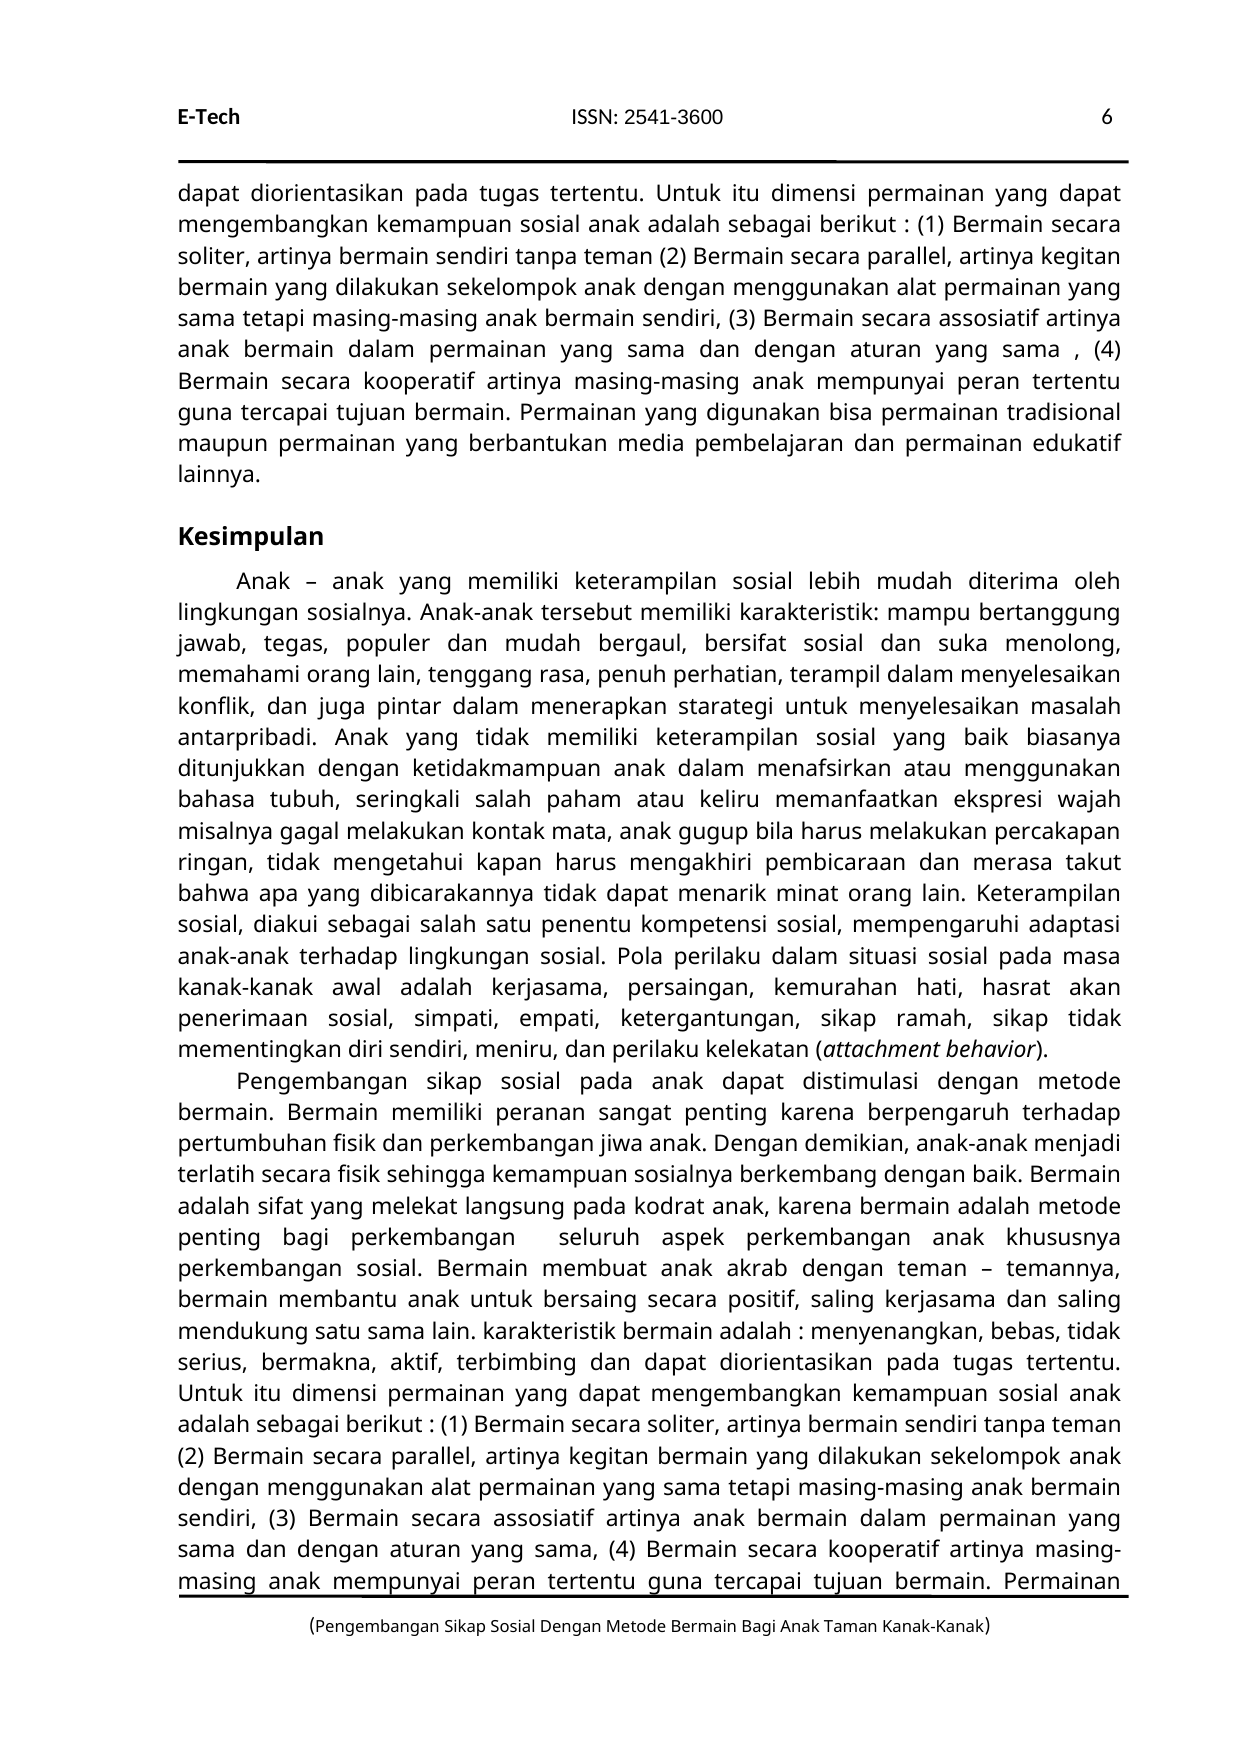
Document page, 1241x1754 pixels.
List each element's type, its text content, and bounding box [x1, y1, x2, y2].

text Kesimpulan [177, 518, 1122, 552]
text Anak – anak yang memiliki keterampilan sosial lebih mudah diterima oleh lingkungan sosialnya. Anak-anak tersebut memiliki karakteristik: mampu bertanggung jawab, tegas, populer dan mudah bergaul, bersifat sosial dan suka menolong, memahami orang lain, tenggang rasa, penuh perhatian, terampil dalam menyelesaikan konflik, dan juga pintar dalam menerapkan starategi untuk menyelesaikan masalah antarpribadi. Anak yang tidak memiliki keterampilan sosial yang baik biasanya ditunjukkan dengan ketidakmampuan anak dalam menafsirkan atau menggunakan bahasa tubuh, seringkali salah paham atau keliru memanfaatkan ekspresi wajah misalnya gagal melakukan kontak mata, anak gugup bila harus melakukan percakapan ringan, tidak mengetahui kapan harus mengakhiri pembicaraan dan merasa takut bahwa apa yang dibicarakannya tidak dapat menarik minat orang lain. Keterampilan sosial, diakui sebagai salah satu penentu kompetensi sosial, mempengaruhi adaptasi anak-anak terhadap lingkungan sosial. Pola perilaku dalam situasi sosial pada masa kanak-kanak awal adalah kerjasama, persaingan, kemurahan hati, hasrat akan penerimaan sosial, simpati, empati, ketergantungan, sikap ramah, sikap tidak mementingkan diri sendiri, meniru, dan perilaku kelekatan (attachment behavior). [177, 565, 1122, 1065]
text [177, 177, 1122, 490]
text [177, 1065, 1122, 1596]
